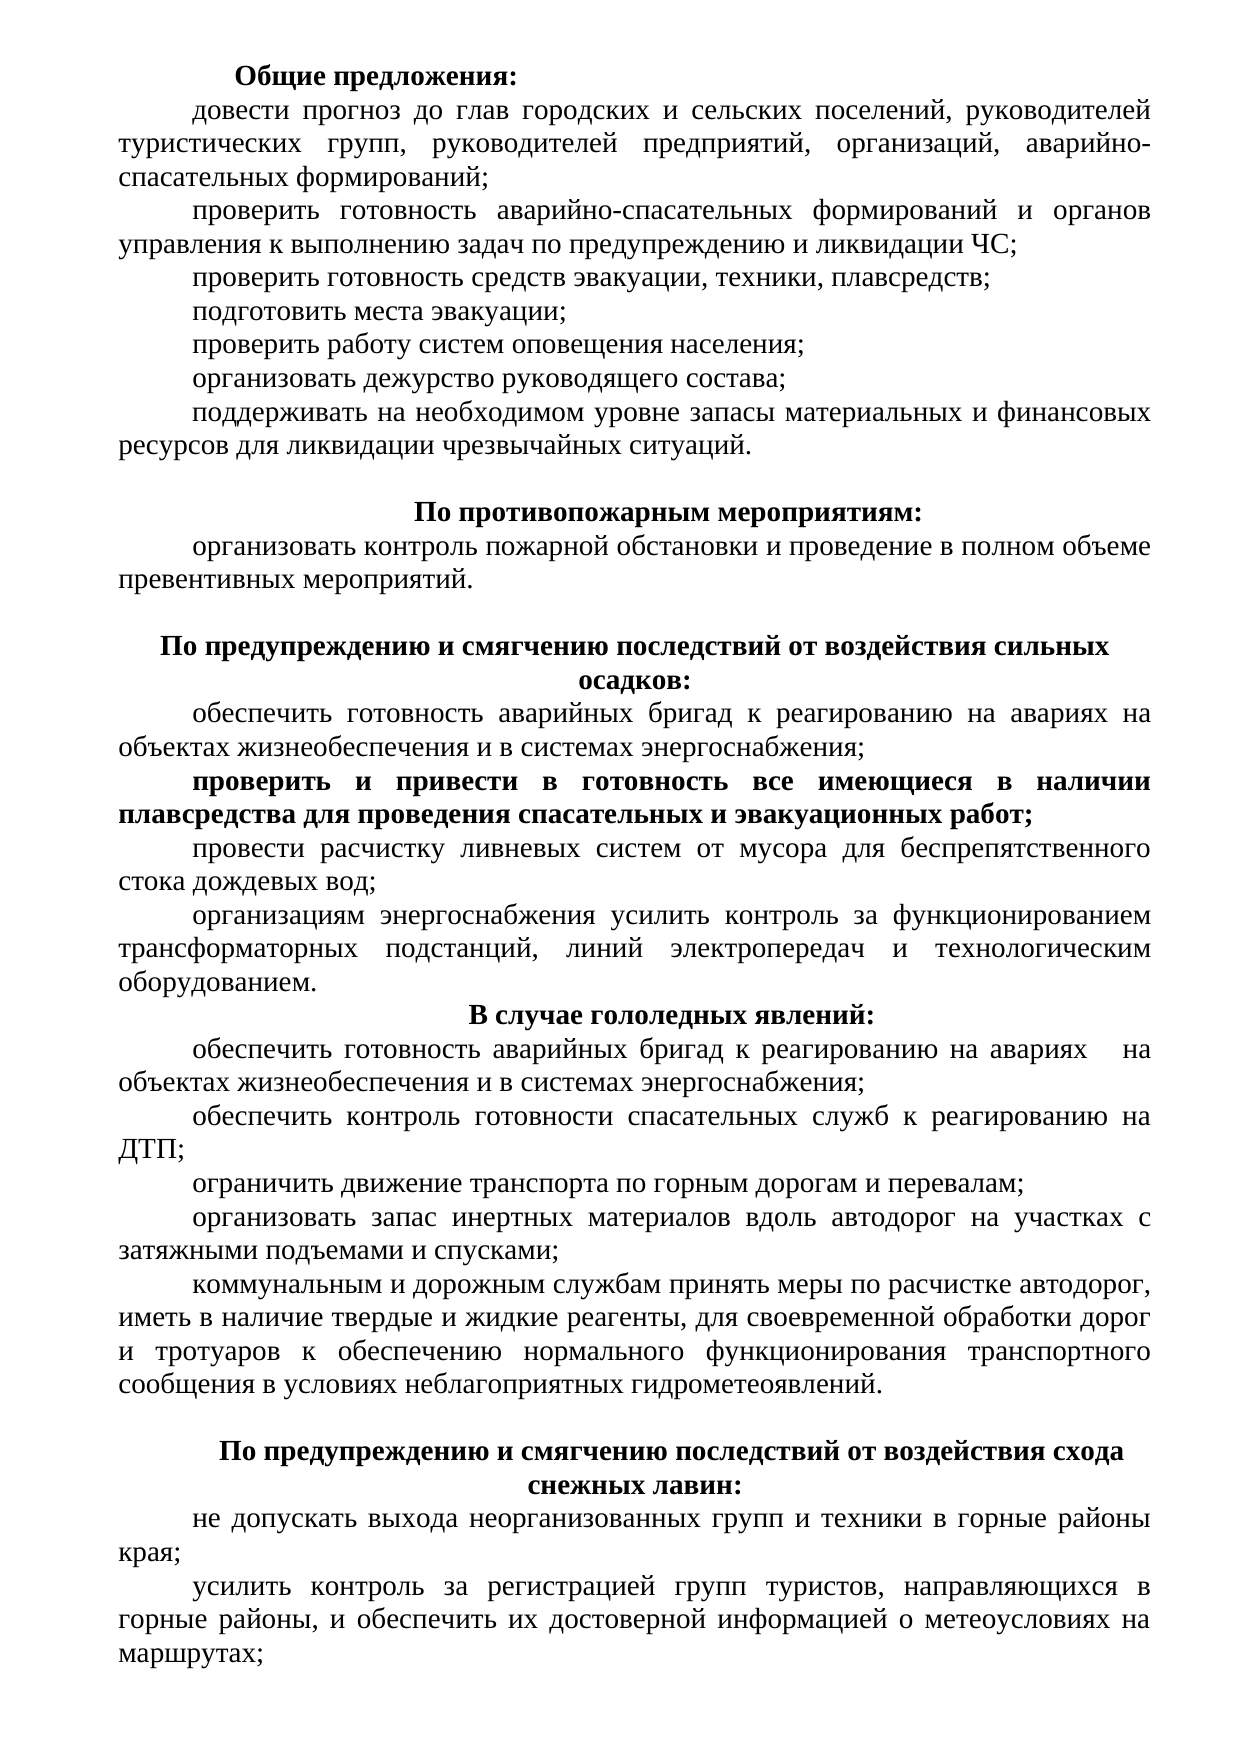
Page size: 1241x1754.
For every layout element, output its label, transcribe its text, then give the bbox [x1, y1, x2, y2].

text ограничить движение транспорта по горным дорогам и перевалам; [118, 1165, 1152, 1199]
text По предупреждению и смягчению последствий от воздействия сильных осадков: [118, 628, 1152, 696]
text обеспечить готовность аварийных бригад к реагированию на авариях на объектах жизнеобеспечения и в системах энергоснабжения; [118, 696, 1152, 763]
text коммунальным и дорожным службам принять меры по расчистке автодорог, иметь в наличие твердые и жидкие реагенты, для своевременной обработки дорог и тротуаров к обеспечению нормального функционирования транспортного сообщения в условиях неблагоприятных гидрометеоявлений. [118, 1266, 1152, 1400]
text обеспечить контроль готовности спасательных служб к реагированию на ДТП; [118, 1098, 1152, 1165]
list По противопожарным мероприятиям: [185, 494, 1152, 528]
text организовать контроль пожарной обстановки и проведение в полном объеме превентивных мероприятий. [118, 528, 1152, 595]
text обеспечить готовность аварийных бригад к реагированию на авариях на объектах жизнеобеспечения и в системах энергоснабжения; [118, 1031, 1152, 1098]
text проверить готовность средств эвакуации, техники, плавсредств; [118, 259, 1152, 293]
text провести расчистку ливневых систем от мусора для беспрепятственного стока дождевых вод; [118, 830, 1152, 897]
text В случае гололедных явлений: [118, 997, 1152, 1031]
text организовать запас инертных материалов вдоль автодорог на участках с затяжными подъемами и спусками; [118, 1199, 1152, 1266]
text проверить и привести в готовность все имеющиеся в наличии плавсредства для проведения спасательных и эвакуационных работ; [118, 763, 1152, 830]
text организациям энергоснабжения усилить контроль за функционированием трансформаторных подстанций, линий электропередач и технологическим оборудованием. [118, 897, 1152, 997]
text Общие предложения: [118, 58, 1152, 92]
text организовать дежурство руководящего состава; [118, 360, 1152, 394]
text подготовить места эвакуации; [118, 293, 1152, 327]
text По предупреждению и смягчению последствий от воздействия схода снежных лавин: [118, 1433, 1152, 1501]
text довести прогноз до глав городских и сельских поселений, руководителей туристических групп, руководителей предприятий, организаций, аварийно-спасательных формирований; [118, 92, 1152, 192]
text поддерживать на необходимом уровне запасы материальных и финансовых ресурсов для ликвидации чрезвычайных ситуаций. [118, 394, 1152, 461]
text не допускать выхода неорганизованных групп и техники в горные районы края; [118, 1501, 1152, 1568]
text усилить контроль за регистрацией групп туристов, направляющихся в горные районы, и обеспечить их достоверной информацией о метеоусловиях на маршрутах; [118, 1568, 1152, 1668]
text проверить готовность аварийно-спасательных формирований и органов управления к выполнению задач по предупреждению и ликвидации ЧС; [118, 192, 1152, 259]
text проверить работу систем оповещения населения; [118, 327, 1152, 360]
